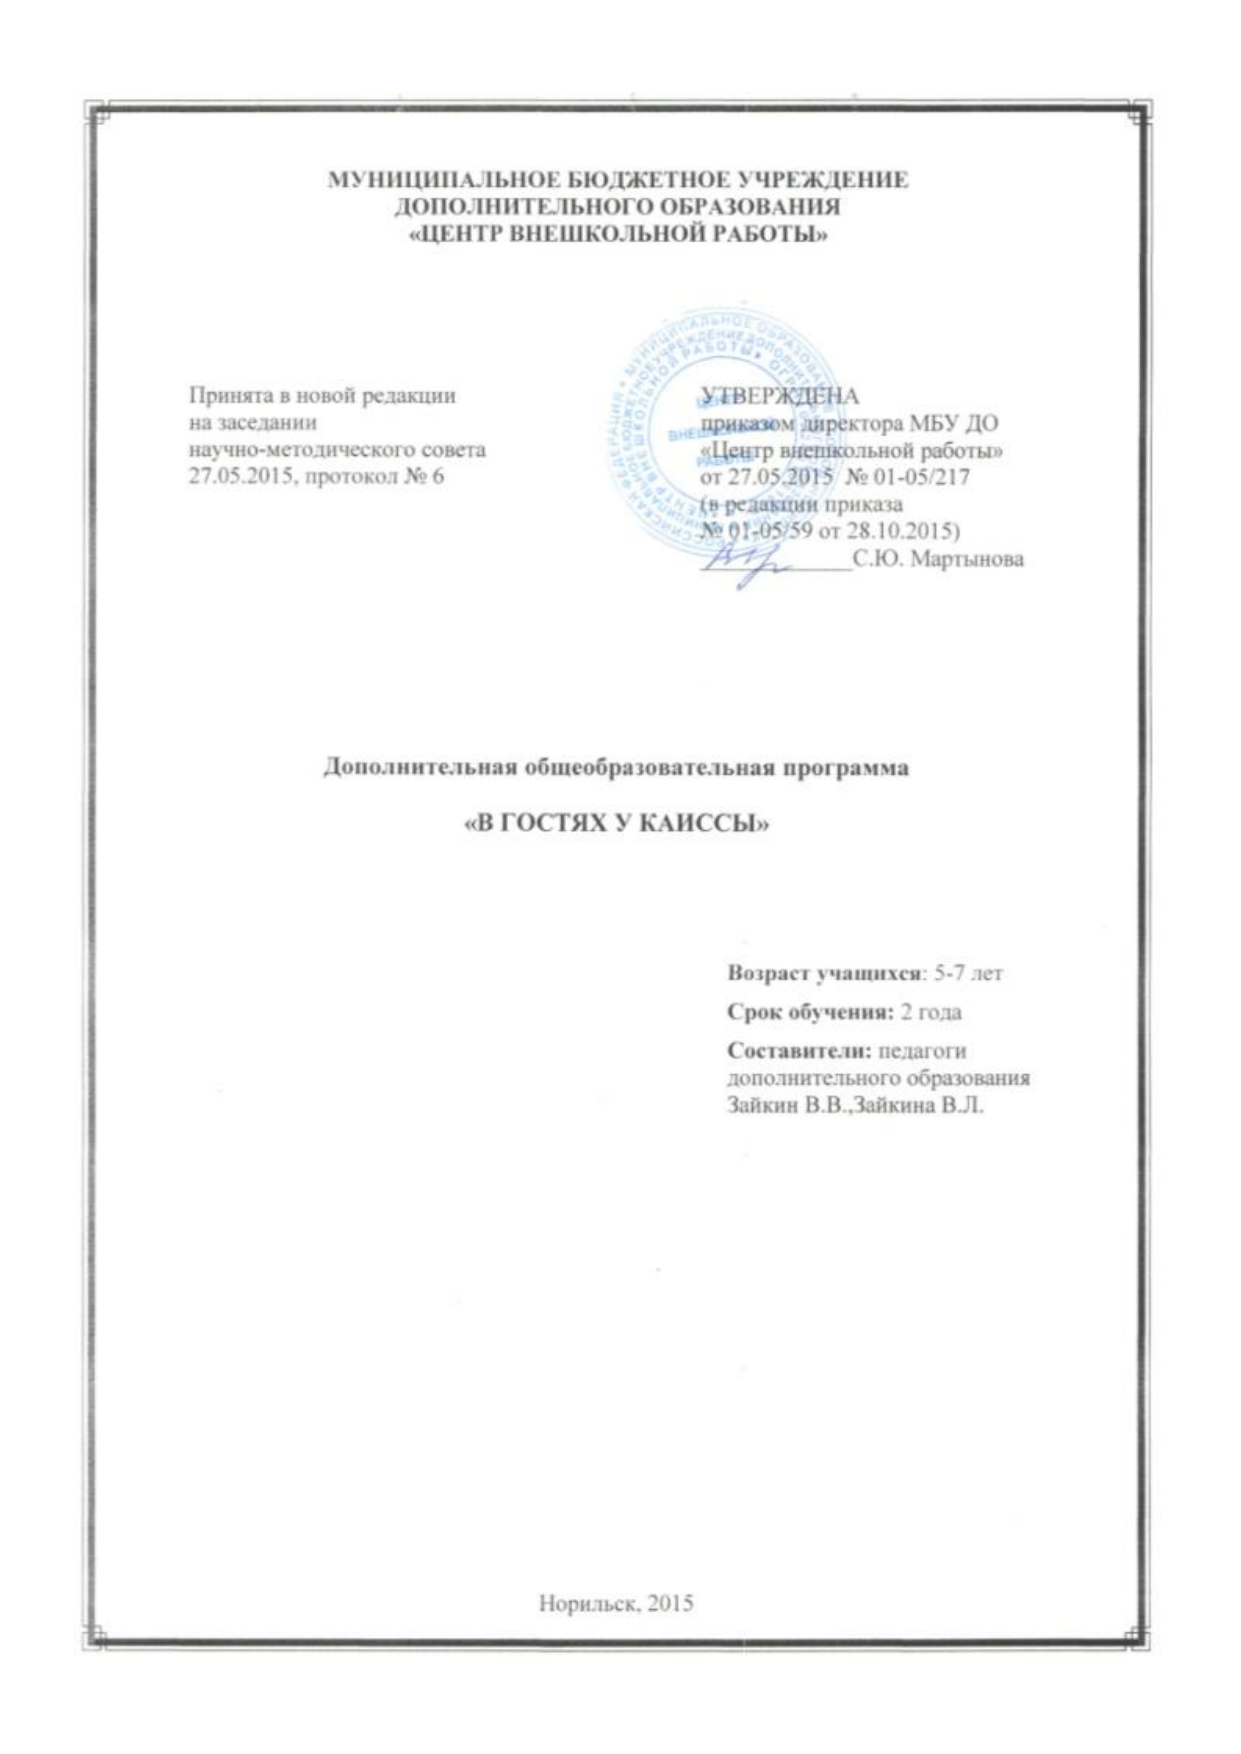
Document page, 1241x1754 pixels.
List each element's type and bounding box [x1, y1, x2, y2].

picture [73, 92, 1162, 1662]
